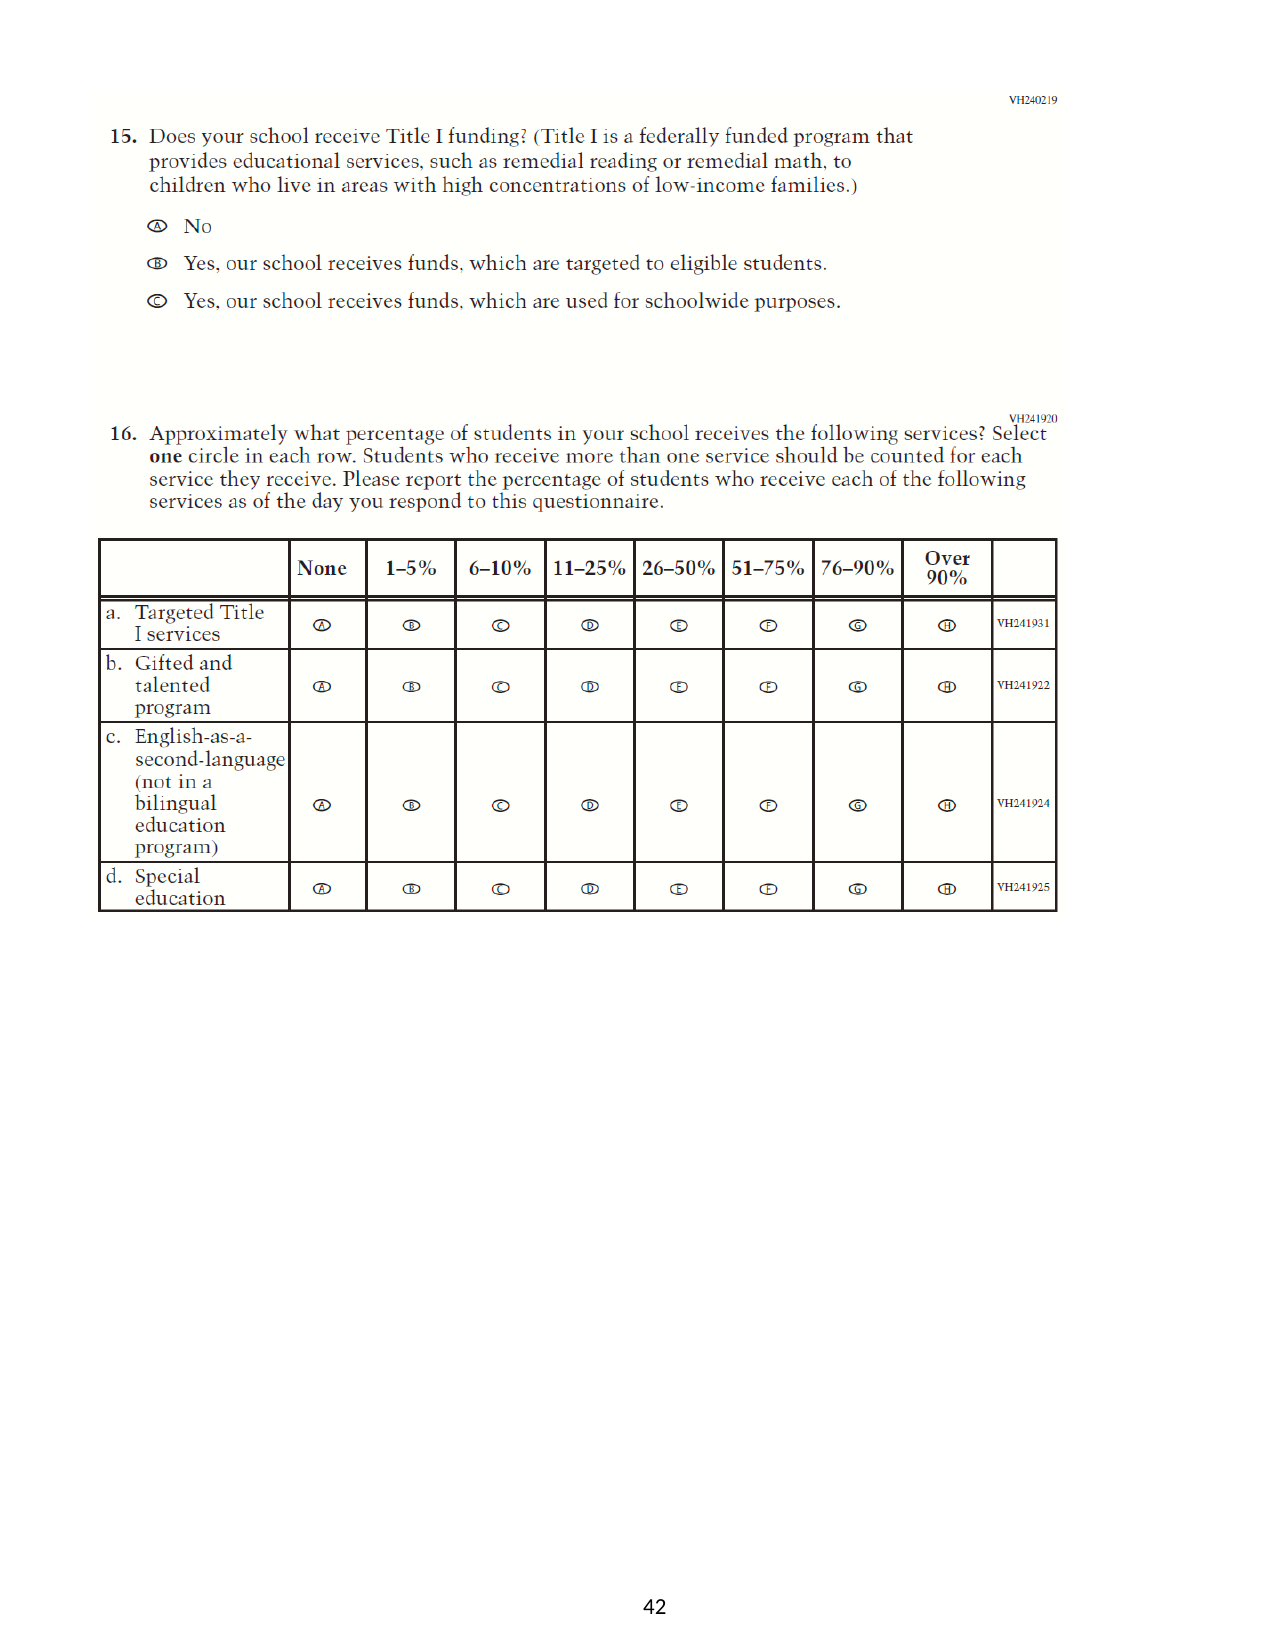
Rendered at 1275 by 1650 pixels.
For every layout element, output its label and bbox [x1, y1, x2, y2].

picture [90, 90, 1065, 918]
